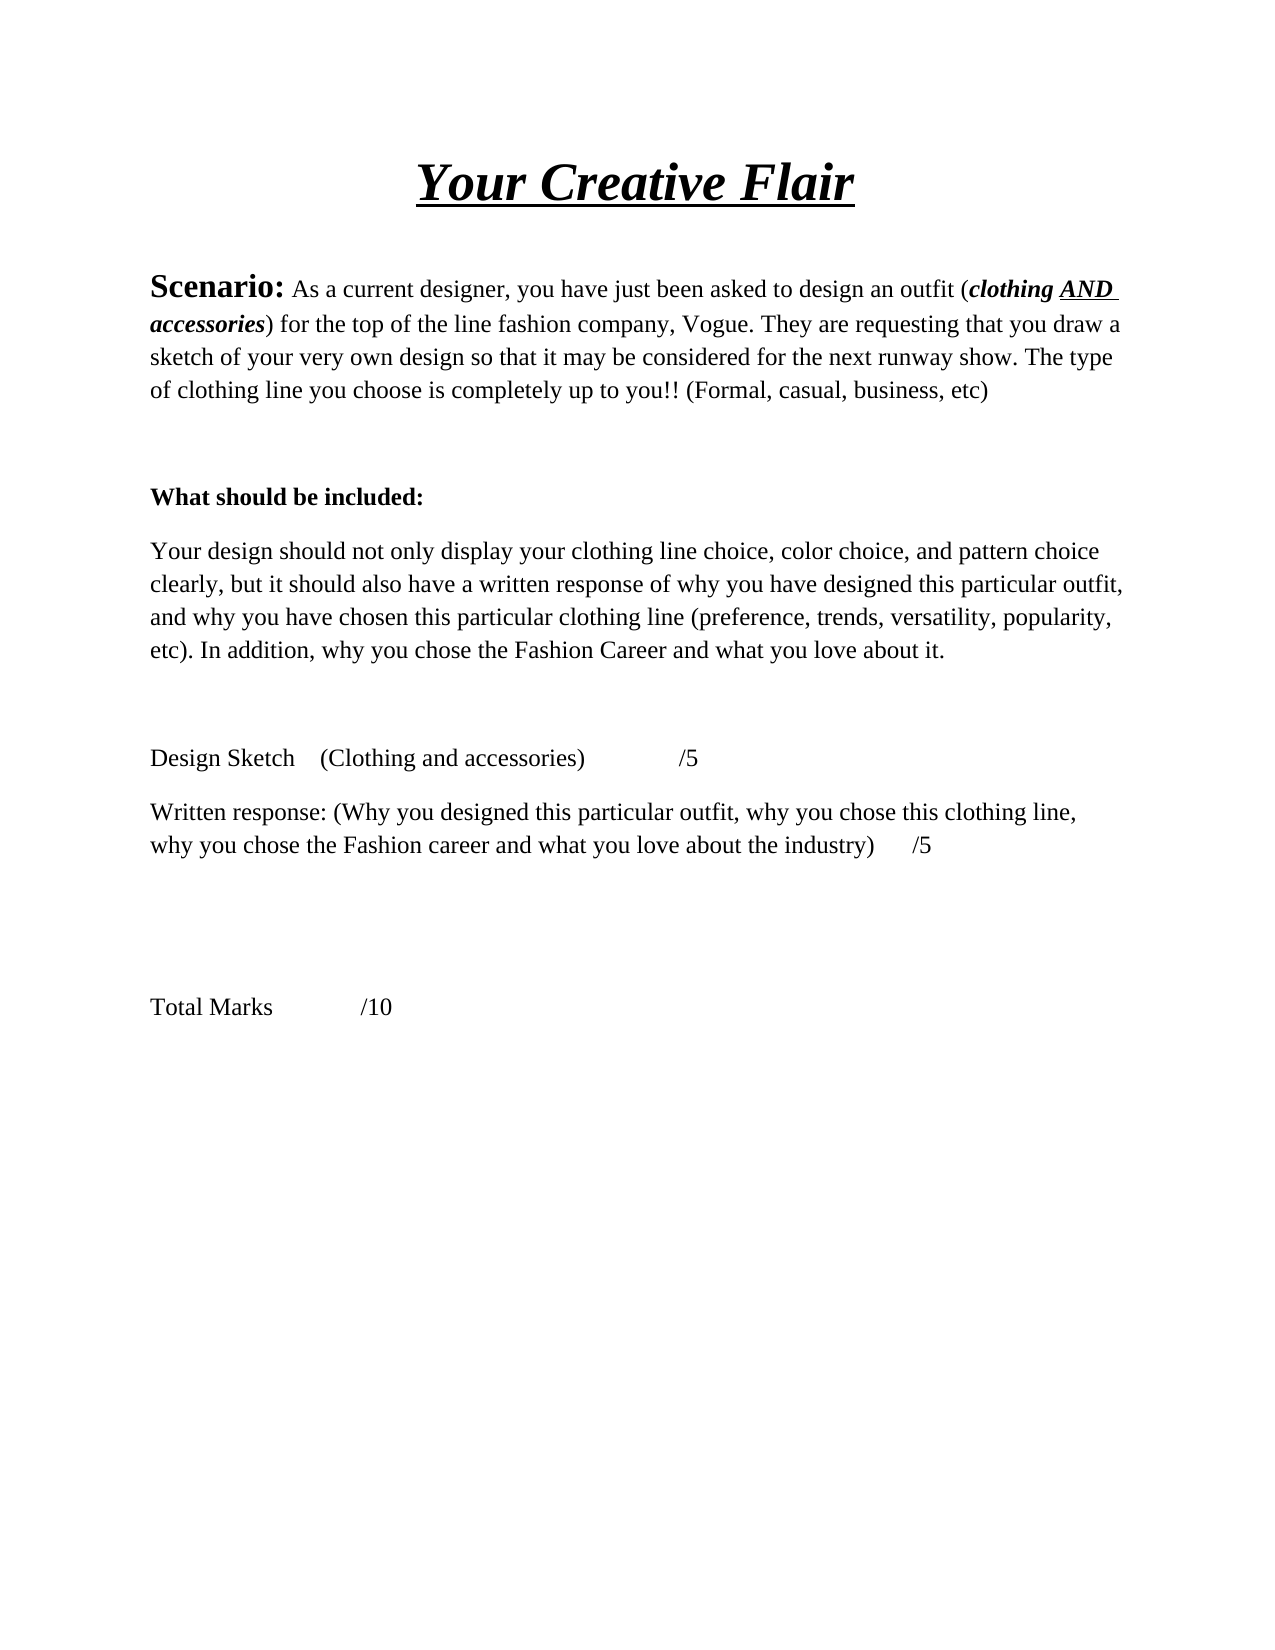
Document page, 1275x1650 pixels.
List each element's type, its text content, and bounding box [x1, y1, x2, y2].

text Written response: (Why you designed this particular outfit, why you chose this clothing line, why you chose the Fashion career and what you love about the industry) /5 [150, 797, 1125, 859]
text Your Creative Flair [150, 150, 1125, 212]
text What should be included: [150, 482, 1125, 511]
text Scenario: As a current designer, you have just been asked to design an outfit (clothing AND accessories) for the top of the line fashion company, Vogue. They are requesting that you draw a sketch of your very own design so that it may be considered for the next runway show. The type of clothing line you choose is completely up to you!! (Formal, casual, business, etc) [150, 266, 1125, 403]
text Design Sketch (Clothing and accessories) /5 [150, 743, 1125, 772]
text Total Marks /10 [150, 992, 1125, 1020]
text Your design should not only display your clothing line choice, color choice, and pattern choice clearly, but it should also have a written response of why you have designed this particular outfit, and why you have chosen this particular clothing line (preference, trends, versatility, popularity, etc). In addition, why you chose the Fashion Career and what you love about it. [150, 536, 1125, 664]
